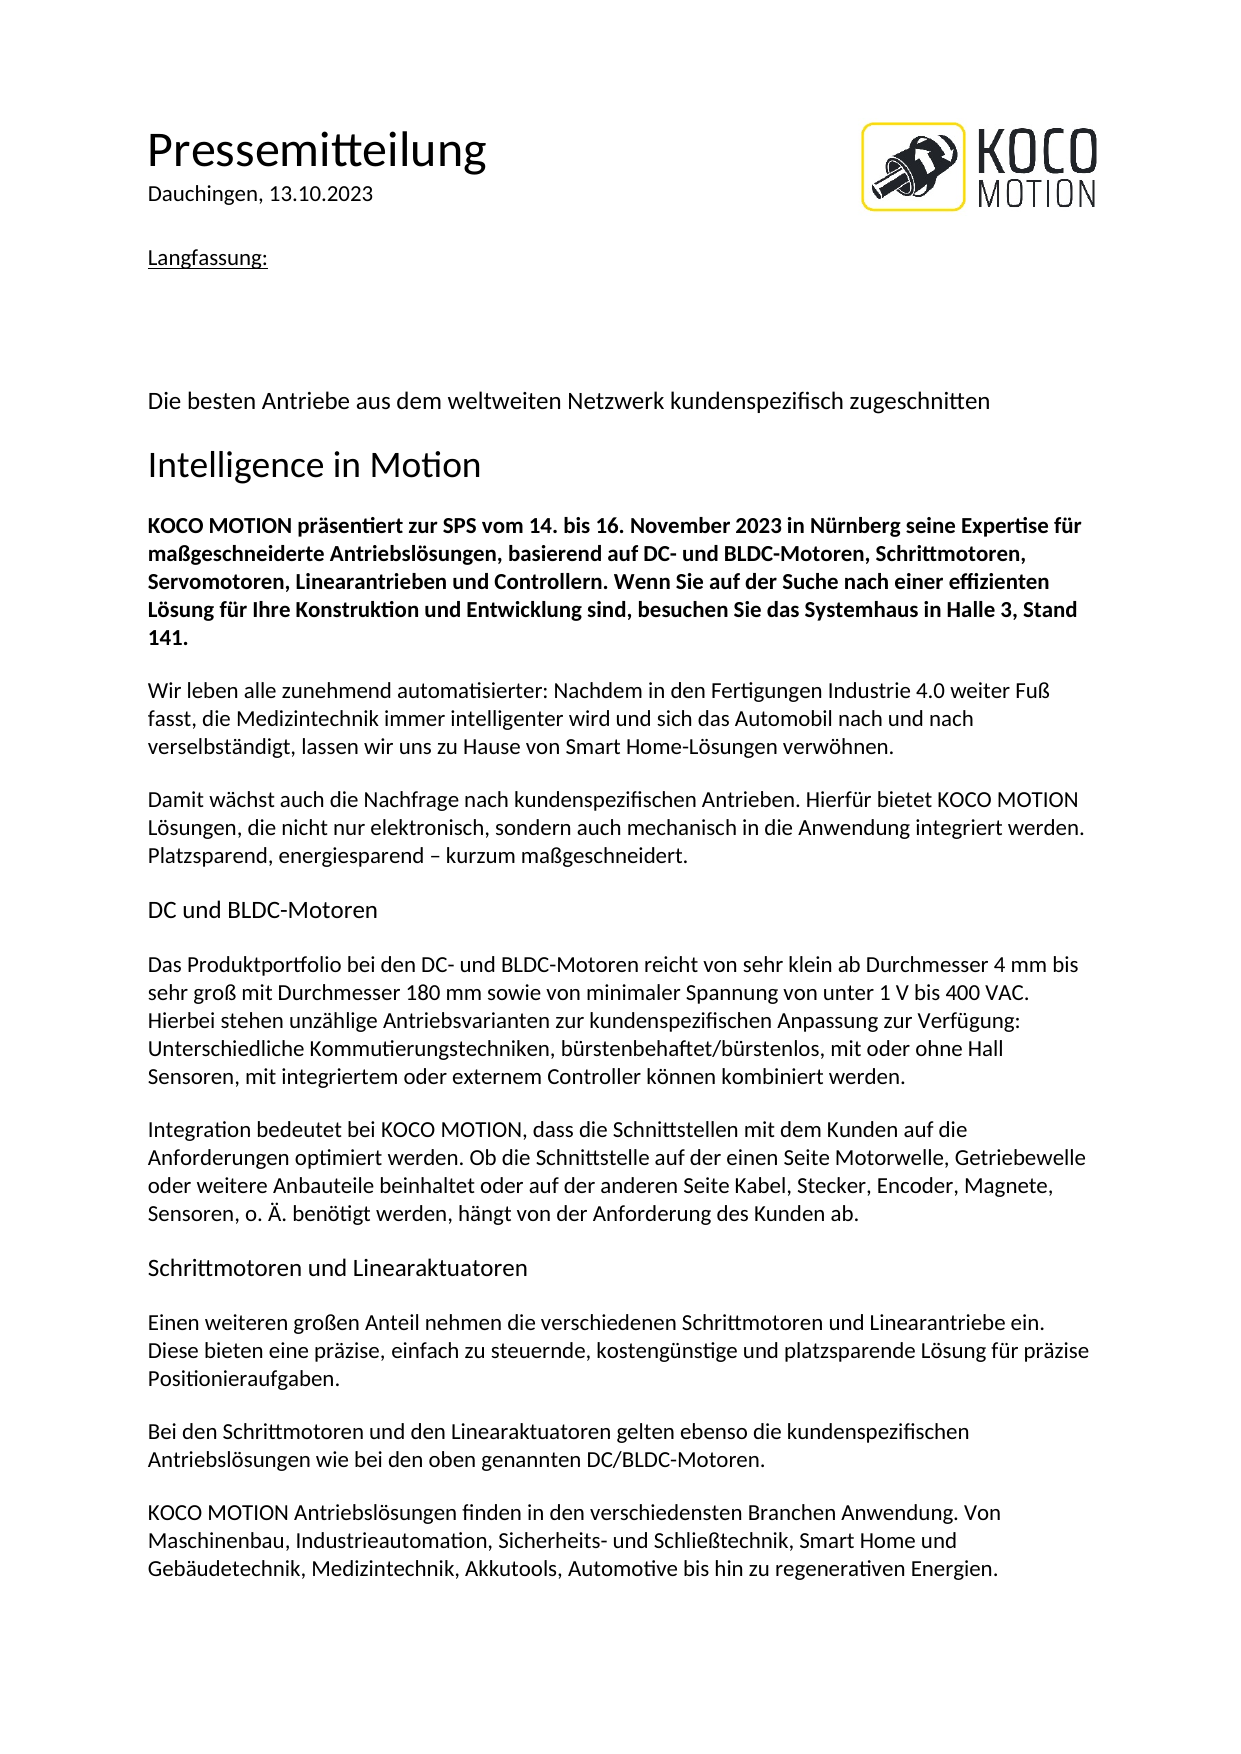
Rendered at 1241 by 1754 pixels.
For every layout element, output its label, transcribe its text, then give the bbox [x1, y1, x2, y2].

text Pressemitteilung [148, 118, 857, 179]
text Bei den Schrittmotoren und den Linearaktuatoren gelten ebenso die kundenspezifischen Antriebslösungen wie bei den oben genannten DC/BLDC-Motoren. [148, 1417, 1092, 1473]
picture [857, 118, 1101, 216]
text Langfassung: [148, 243, 1073, 272]
text Schrittmotoren und Linearaktuatoren [148, 1252, 1092, 1283]
text Intelligence in Motion [148, 441, 1092, 486]
text Damit wächst auch die Nachfrage nach kundenspezifischen Antrieben. Hierfür bietet KOCO MOTION Lösungen, die nicht nur elektronisch, sondern auch mechanisch in die Anwendung integriert werden. Platzsparend, energiesparend – kurzum maßgeschneidert. [148, 786, 1092, 869]
text Das Produktportfolio bei den DC- und BLDC-Motoren reicht von sehr klein ab Durchmesser 4 mm bis sehr groß mit Durchmesser 180 mm sowie von minimaler Spannung von unter 1 V bis 400 VAC. Hierbei stehen unzählige Antriebsvarianten zur kundenspezifischen Anpassung zur Verfügung: Unterschiedliche Kommutierungstechniken, bürstenbehaftet/bürstenlos, mit oder ohne Hall Sensoren, mit integriertem oder externem Controller können kombiniert werden. [148, 950, 1092, 1090]
text Integration bedeutet bei KOCO MOTION, dass die Schnittstellen mit dem Kunden auf die Anforderungen optimiert werden. Ob die Schnittstelle auf der einen Seite Motorwelle, Getriebewelle oder weitere Anbauteile beinhaltet oder auf der anderen Seite Kabel, Stecker, Encoder, Magnete, Sensoren, o. Ä. benötigt werden, hängt von der Anforderung des Kunden ab. [148, 1115, 1092, 1227]
text Die besten Antriebe aus dem weltweiten Netzwerk kundenspezifisch zugeschnitten [148, 385, 1093, 416]
text Dauchingen, 13.10.2023 [148, 179, 857, 207]
text DC und BLDC-Motoren [148, 894, 1092, 925]
text KOCO MOTION Antriebslösungen finden in den verschiedensten Branchen Anwendung. Von Maschinenbau, Industrieautomation, Sicherheits- und Schließtechnik, Smart Home und Gebäudetechnik, Medizintechnik, Akkutools, Automotive bis hin zu regenerativen Energien. [148, 1498, 1092, 1582]
text KOCO MOTION präsentiert zur SPS vom 14. bis 16. November 2023 in Nürnberg seine Expertise für maßgeschneiderte Antriebslösungen, basierend auf DC- und BLDC-Motoren, Schrittmotoren, Servomotoren, Linearantrieben und Controllern. Wenn Sie auf der Suche nach einer effizienten Lösung für Ihre Konstruktion und Entwicklung sind, besuchen Sie das Systemhaus in Halle 3, Stand 141. [148, 511, 1092, 651]
text Wir leben alle zunehmend automatisierter: Nachdem in den Fertigungen Industrie 4.0 weiter Fuß fasst, die Medizintechnik immer intelligenter wird und sich das Automobil nach und nach verselbständigt, lassen wir uns zu Hause von Smart Home-Lösungen verwöhnen. [148, 676, 1092, 761]
text Einen weiteren großen Anteil nehmen die verschiedenen Schrittmotoren und Linearantriebe ein. Diese bieten eine präzise, ​​einfach zu steuernde, kostengünstige und platzsparende Lösung für präzise Positionieraufgaben. [148, 1308, 1092, 1392]
